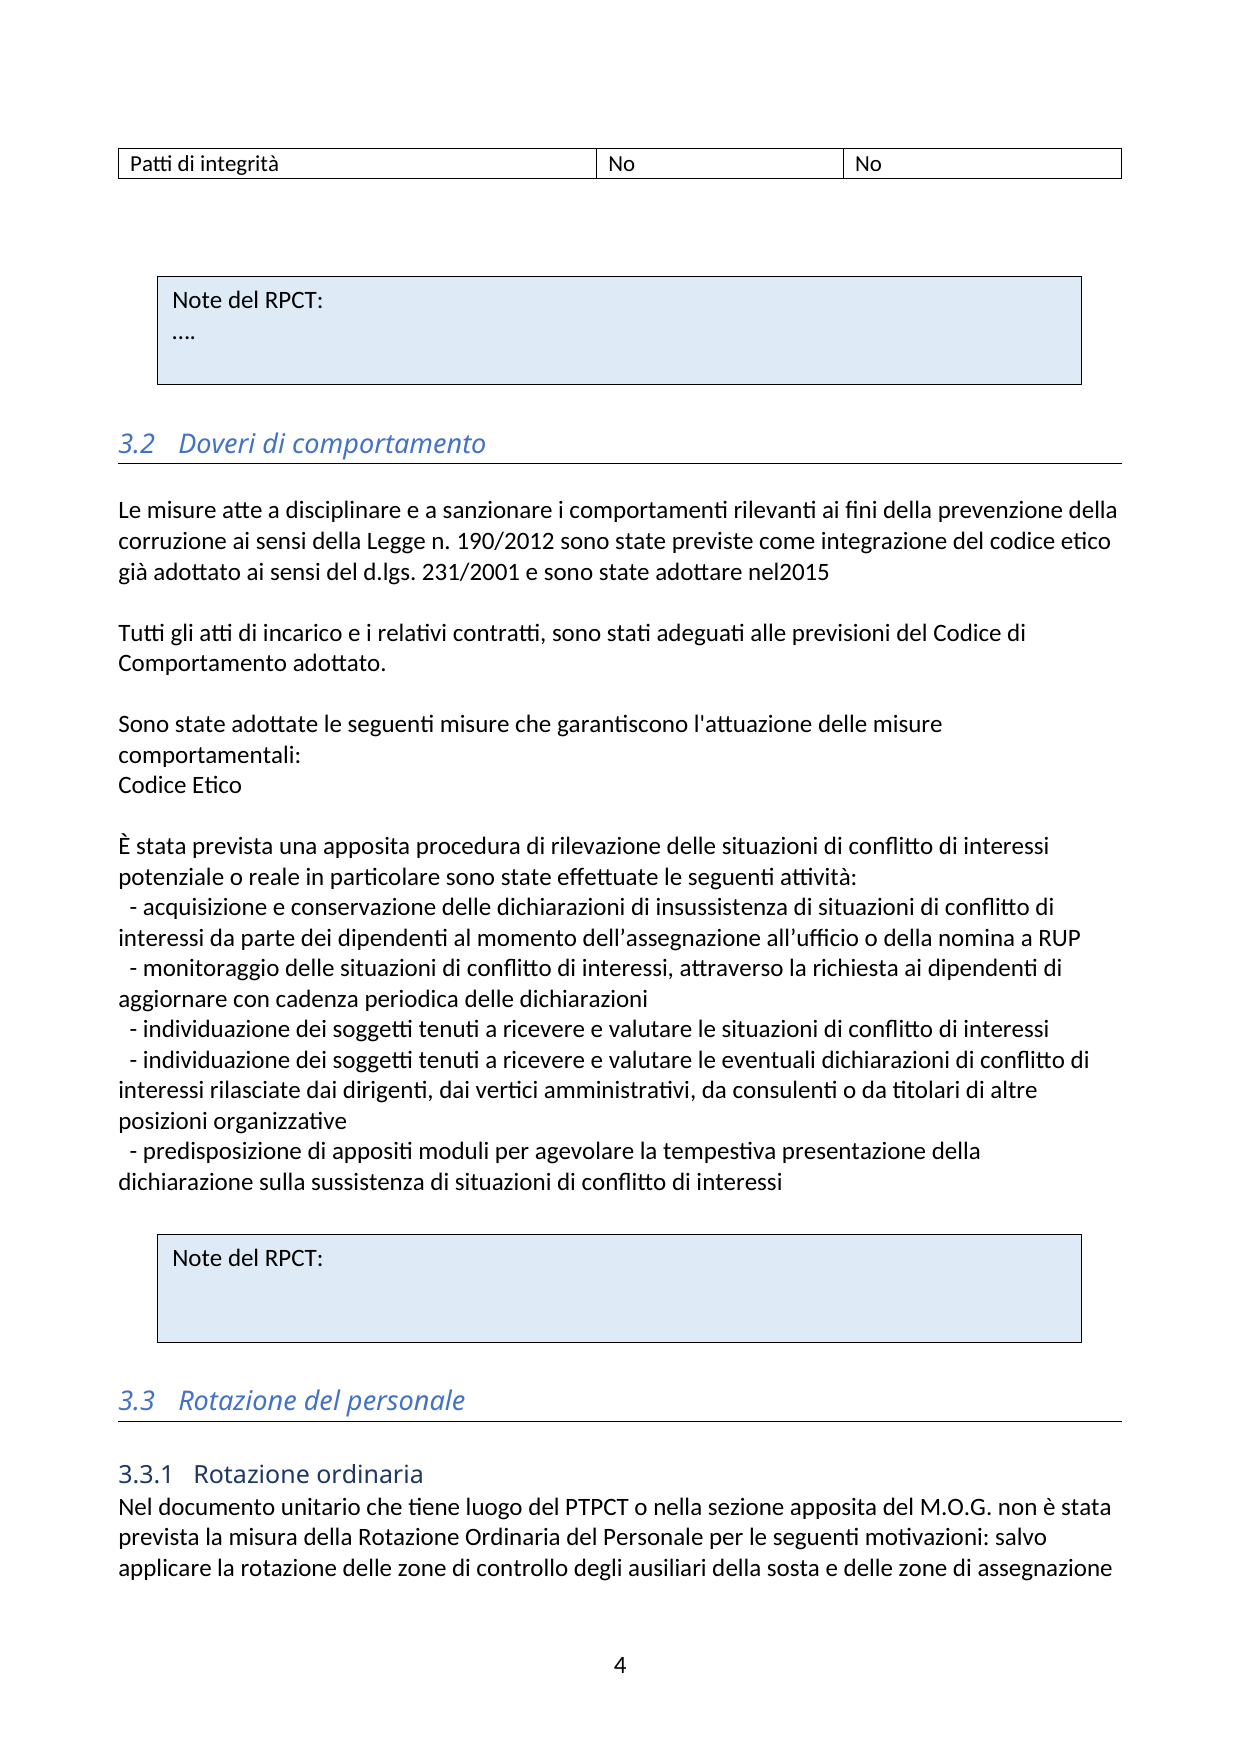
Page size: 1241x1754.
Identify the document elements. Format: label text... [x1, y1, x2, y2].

subtitle Rotazione ordinaria [118, 1457, 1122, 1491]
table_cell No [844, 149, 1121, 178]
text Le misure atte a disciplinare e a sanzionare i comportamenti rilevanti ai fini della prevenzione della corruzione ai sensi della Legge n. 190/2012 sono state previste come integrazione del codice etico già adottato ai sensi del d.lgs. 231/2001 e sono state adottare nel2015 Tutti gli atti di incarico e i relativi contratti, sono stati adeguati alle previsioni del Codice di Comportamento adottato. Sono state adottate le seguenti misure che garantiscono l'attuazione delle misure comportamentali: Codice Etico È stata prevista una apposita procedura di rilevazione delle situazioni di conflitto di interessi potenziale o reale in particolare sono state effettuate le seguenti attività: - acquisizione e conservazione delle dichiarazioni di insussistenza di situazioni di conflitto di interessi da parte dei dipendenti al momento dell’assegnazione all’ufficio o della nomina a RUP - monitoraggio delle situazioni di conflitto di interessi, attraverso la richiesta ai dipendenti di aggiornare con cadenza periodica delle dichiarazioni - individuazione dei soggetti tenuti a ricevere e valutare le situazioni di conflitto di interessi - individuazione dei soggetti tenuti a ricevere e valutare le eventuali dichiarazioni di conflitto di interessi rilasciate dai dirigenti, dai vertici amministrativi, da consulenti o da titolari di altre posizioni organizzative - predisposizione di appositi moduli per agevolare la tempestiva presentazione della dichiarazione sulla sussistenza di situazioni di conflitto di interessi [118, 494, 1122, 1197]
table_cell Patti di integrità [119, 149, 596, 178]
table_cell No [597, 149, 843, 178]
subtitle Rotazione del personale [118, 1382, 1122, 1421]
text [118, 1491, 1122, 1582]
subtitle Doveri di comportamento [118, 424, 1122, 463]
